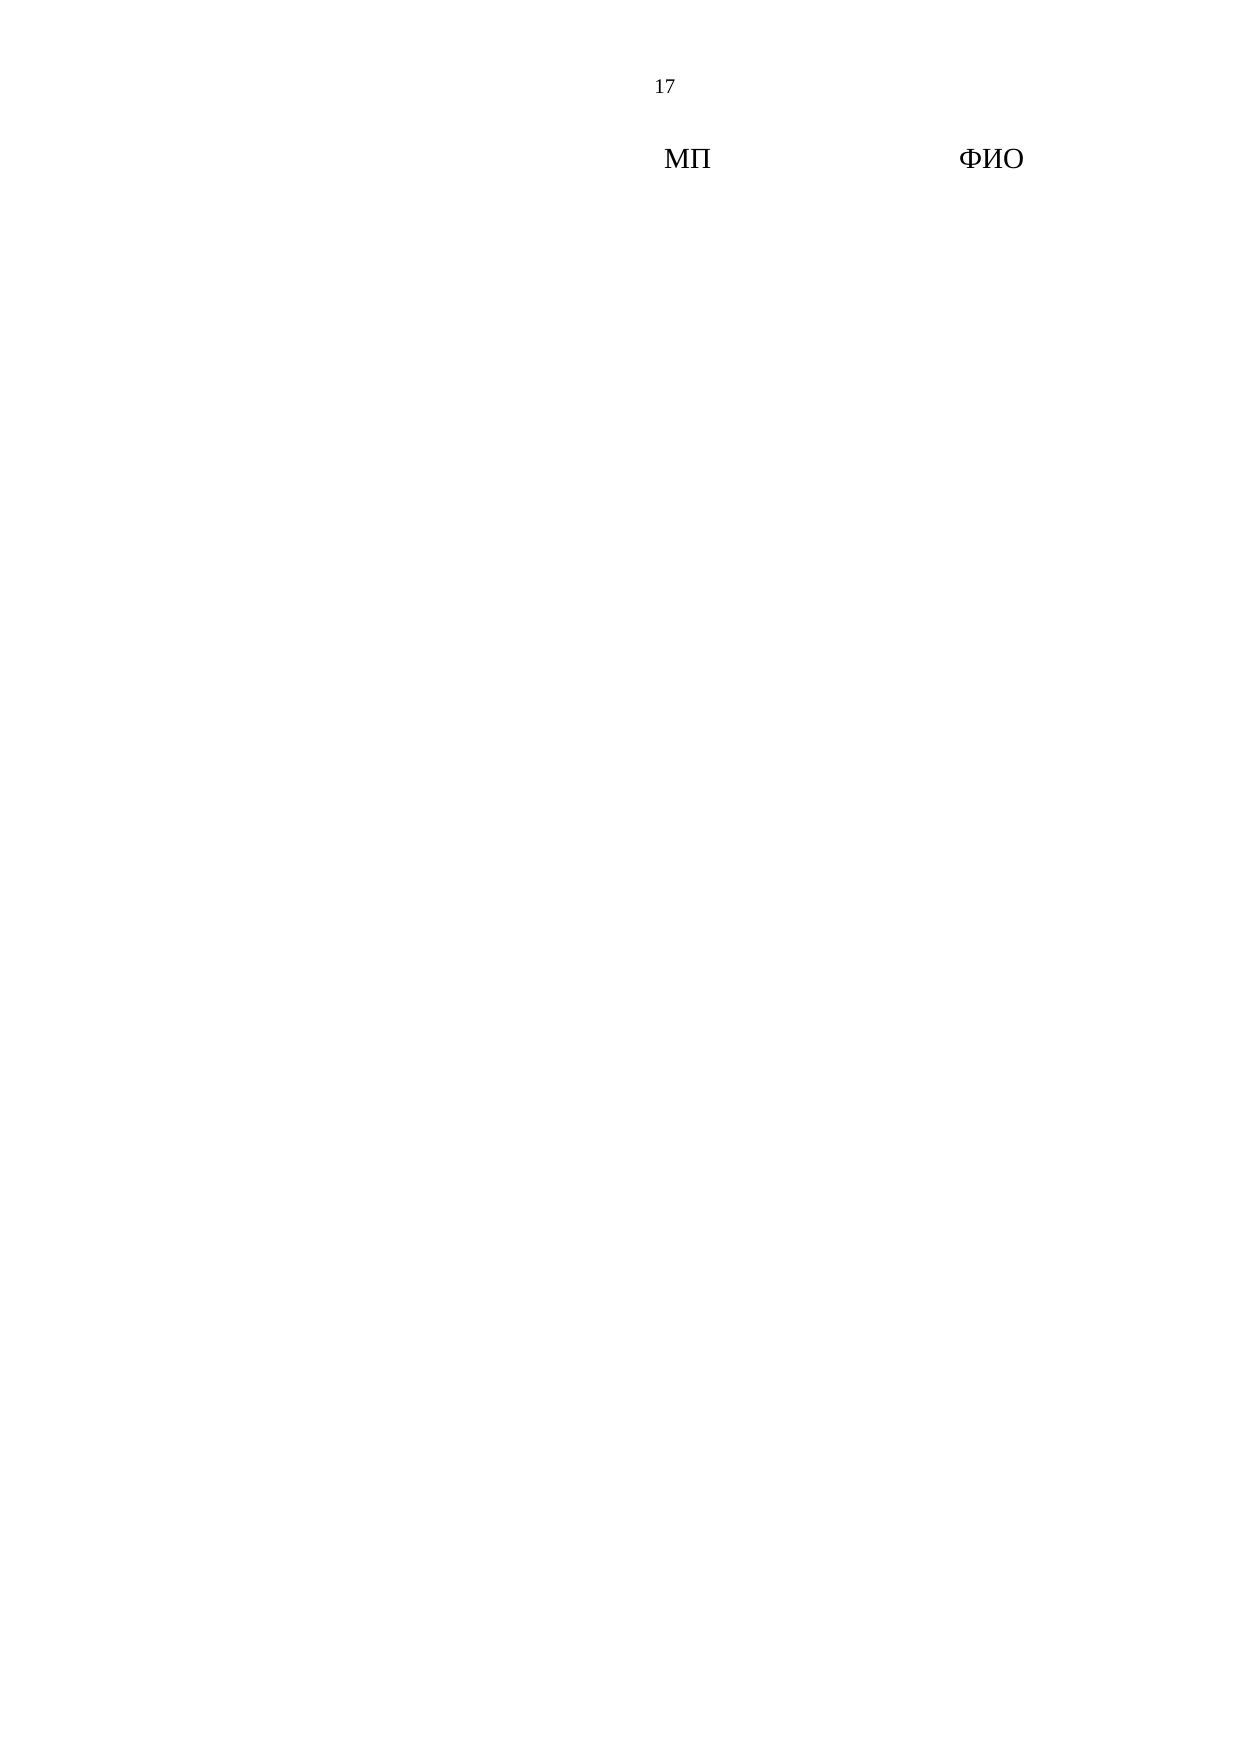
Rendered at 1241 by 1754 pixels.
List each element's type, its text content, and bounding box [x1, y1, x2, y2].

text МП ФИО [148, 141, 1181, 174]
